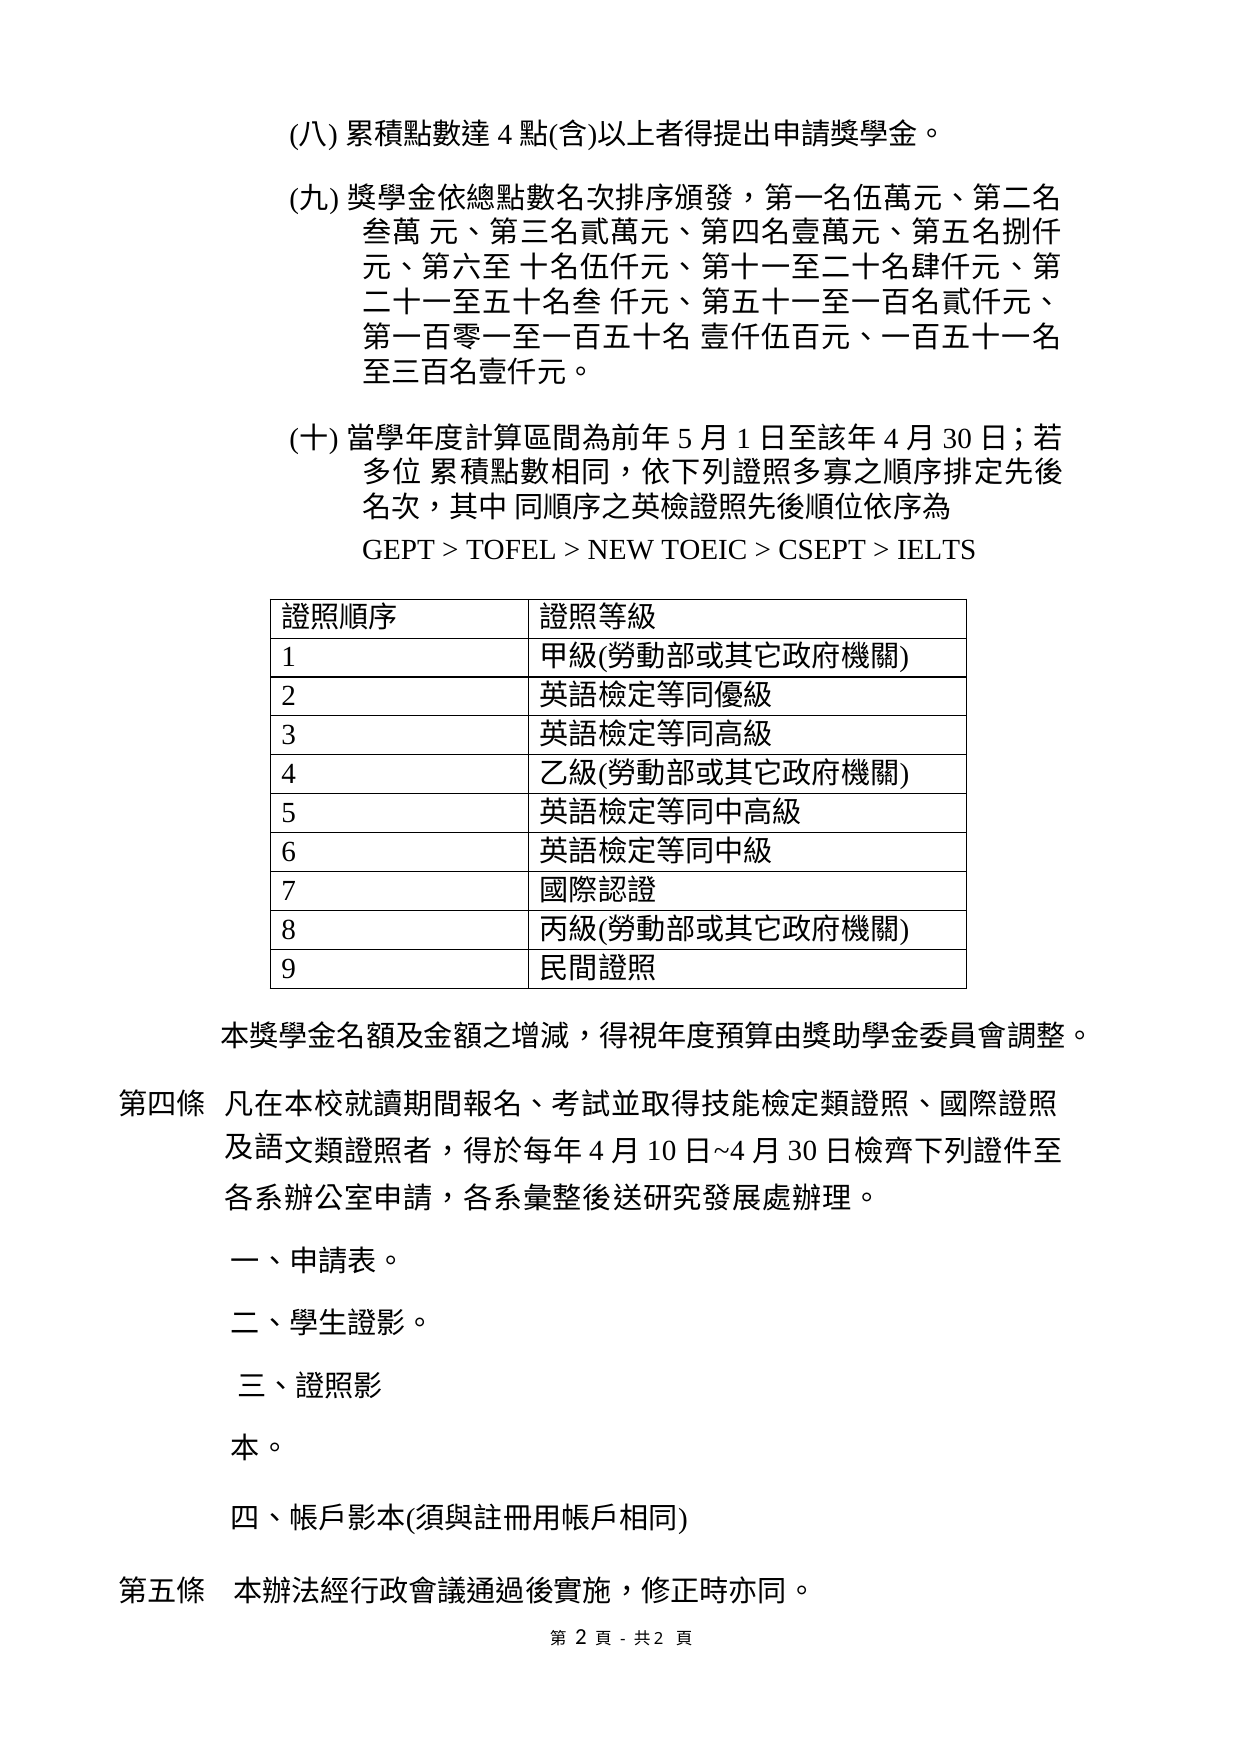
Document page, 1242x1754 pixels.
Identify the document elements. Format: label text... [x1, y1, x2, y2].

table_cell 乙級(勞動部或其它政府機關) [529, 755, 966, 793]
table_cell 丙級(勞動部或其它政府機關) [529, 911, 966, 949]
table_cell 英語檢定等同中高級 [529, 794, 966, 832]
table_header 證照順序 [271, 600, 528, 637]
table_cell 英語檢定等同中級 [529, 833, 966, 871]
table_cell 8 [271, 911, 528, 949]
table_cell 英語檢定等同高級 [529, 716, 966, 754]
text 四、帳戶影本(須與註冊用帳戶相同) [231, 1495, 1069, 1537]
table_cell 甲級(勞動部或其它政府機關) [529, 639, 966, 676]
text 第五條 本辦法經行政會議通過後實施，修正時亦同。 [118, 1568, 1069, 1607]
table_cell 6 [271, 833, 528, 871]
table_cell 1 [271, 639, 528, 676]
text 本獎學金名額及金額之增減，得視年度預算由獎助學金委員會調整。 [220, 1016, 1069, 1052]
table_cell 民間證照 [529, 950, 966, 988]
text (九) 獎學金依總點數名次排序頒發，第一名伍萬元、第二名叁萬 元、第三名貳萬元、第四名壹萬元、第五名捌仟元、第六至 十名伍仟元、第十一至二十名肆仟元、第二十一至五十名叁 仟元、第五十一至一百名貳仟元、第一百零一至一百五十名 壹仟伍百元、一百五十一名至三百名壹仟元。 [289, 181, 1062, 391]
table_header 證照等級 [529, 600, 966, 637]
text 一、申請表。 二、學生證影。 三、證照影本。 [231, 1237, 406, 1467]
text 第四條 凡在本校就讀期間報名、考試並取得技能檢定類證照、國際證照及語文類證照者，得於每年 4 月 10 日~4 月 30 日檢齊下列證件至各系辦公室申請，各系彙整後送研究發展處辦理。 [118, 1081, 1069, 1217]
table_cell 2 [271, 678, 528, 715]
text GEPT > TOFEL > NEW TOEIC > CSEPT > IELTS [362, 526, 1069, 565]
table_cell 國際認證 [529, 872, 966, 910]
table_cell 英語檢定等同優級 [529, 678, 966, 715]
text (八) 累積點數達 4 點(含)以上者得提出申請獎學金。 [289, 110, 1069, 153]
table_cell 5 [271, 794, 528, 832]
text (十) 當學年度計算區間為前年 5 月 1 日至該年 4 月 30 日；若多位 累積點數相同，依下列證照多寡之順序排定先後名次，其中 同順序之英檢證照先後順位依序為 [289, 421, 1064, 526]
table_cell 4 [271, 755, 528, 793]
table_cell 9 [271, 950, 528, 988]
table_cell 7 [271, 872, 528, 910]
table_cell 3 [271, 716, 528, 754]
